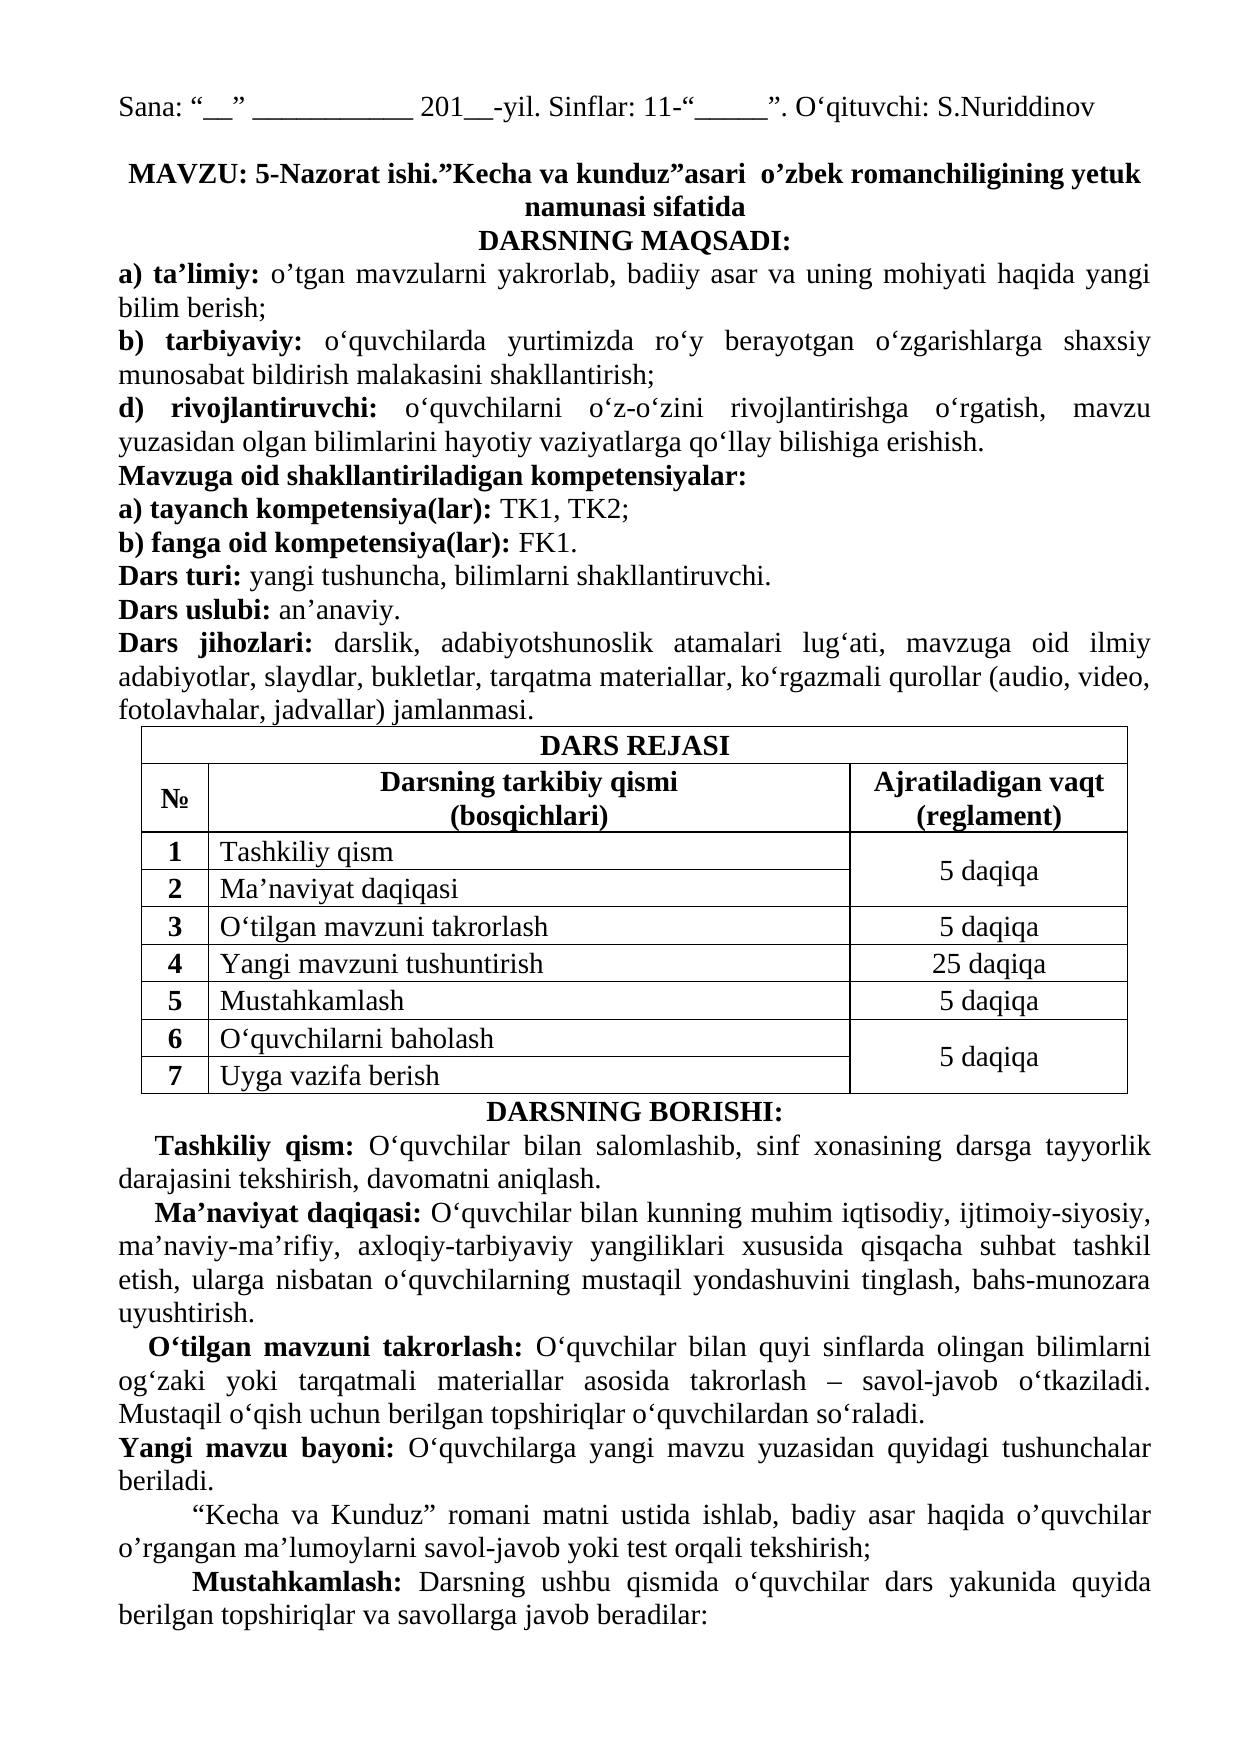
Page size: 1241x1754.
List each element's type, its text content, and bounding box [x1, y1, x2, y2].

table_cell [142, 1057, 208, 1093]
text Tashkiliy qism: O‘quvchilar bilan salomlashib, sinf xonasining darsga tayyorlik darajasini tekshirish, davomatni aniqlash. [118, 1128, 1152, 1195]
text O‘tilgan mavzuni takrorlash: O‘quvchilar bilan quyi sinflarda olingan bilimlarni og‘zaki yoki tarqatmali materiallar asosida takrorlash – savol-javob o‘tkaziladi. Mustaqil o‘qish uchun berilgan topshiriqlar o‘quvchilardan so‘raladi. [118, 1329, 1152, 1430]
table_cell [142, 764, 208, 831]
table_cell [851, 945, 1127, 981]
text Dars turi: yangi tushuncha, bilimlarni shakllantiruvchi. [118, 558, 1152, 592]
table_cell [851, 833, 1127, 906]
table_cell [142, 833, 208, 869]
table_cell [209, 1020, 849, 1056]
text d) rivojlantiruvchi: o‘quvchilarni o‘z-o‘zini rivojlantirishga o‘rgatish, mavzu yuzasidan olgan bilimlarini hayotiy vaziyatlarga qo‘llay bilishiga erishish. [118, 391, 1152, 458]
text Yangi mavzu bayoni: O‘quvchilarga yangi mavzu yuzasidan quyidagi tushunchalar beriladi. [118, 1430, 1152, 1497]
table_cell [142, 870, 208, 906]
text b) tarbiyaviy: o‘quvchilarda yurtimizda ro‘y berayotgan o‘zgarishlarga shaxsiy munosabat bildirish malakasini shakllantirish; [118, 323, 1152, 391]
text “Kecha va Kunduz” romani matni ustida ishlab, badiy asar haqida o’quvchilar o’rgangan ma’lumoylarni savol-javob yoki test orqali tekshirish; [118, 1497, 1152, 1564]
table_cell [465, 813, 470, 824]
text DARSNING BORISHI: [118, 1094, 1152, 1128]
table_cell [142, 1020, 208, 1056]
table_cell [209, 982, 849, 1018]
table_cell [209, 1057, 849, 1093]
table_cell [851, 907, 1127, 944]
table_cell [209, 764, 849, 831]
text a) tayanch kompetensiya(lar): TK1, TK2; [118, 491, 1152, 525]
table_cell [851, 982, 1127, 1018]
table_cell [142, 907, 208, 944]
text MAVZU: 5-Nazorat ishi.”Kecha va kunduz”asari o’zbek romanchiligining yetuk namunasi sifatida [118, 156, 1152, 223]
text Sana: “__” ___________ 201__-yil. Sinflar: 11-“_____”. O‘qituvchi: S.Nuriddinov [118, 89, 1152, 122]
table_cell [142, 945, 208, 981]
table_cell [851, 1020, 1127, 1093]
text Dars uslubi: an’anaviy. [118, 592, 1152, 625]
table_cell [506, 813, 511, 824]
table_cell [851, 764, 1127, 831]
text Ma’naviyat daqiqasi: O‘quvchilar bilan kunning muhim iqtisodiy, ijtimoiy-siyosiy, ma’naviy-ma’rifiy, axloqiy-tarbiyaviy yangiliklari xususida qisqacha suhbat tashkil etish, ularga nisbatan o‘quvchilarning mustaqil yondashuvini tinglash, bahs-munozara uyushtirish. [118, 1195, 1152, 1329]
text Dars jihozlari: darslik, adabiyotshunoslik atamalari lug‘ati, mavzuga oid ilmiy adabiyotlar, slaydlar, bukletlar, tarqatma materiallar, ko‘rgazmali qurollar (audio, video, fotolavhalar, jadvallar) jamlanmasi. [118, 625, 1152, 726]
text DARSNING MAQSADI: [118, 223, 1152, 256]
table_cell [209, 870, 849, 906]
text b) fanga oid kompetensiya(lar): FK1. [118, 525, 1152, 558]
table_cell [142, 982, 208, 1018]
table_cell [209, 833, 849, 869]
text Mustahkamlash: Darsning ushbu qismida o‘quvchilar dars yakunida quyida berilgan topshiriqlar va savollarga javob beradilar: [118, 1564, 1152, 1631]
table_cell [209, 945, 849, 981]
text a) ta’limiy: o’tgan mavzularni yakrorlab, badiiy asar va uning mohiyati haqida yangi bilim berish; [118, 256, 1152, 323]
text Mavzuga oid shakllantiriladigan kompetensiyalar: [118, 458, 1152, 491]
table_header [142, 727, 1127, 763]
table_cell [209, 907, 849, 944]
